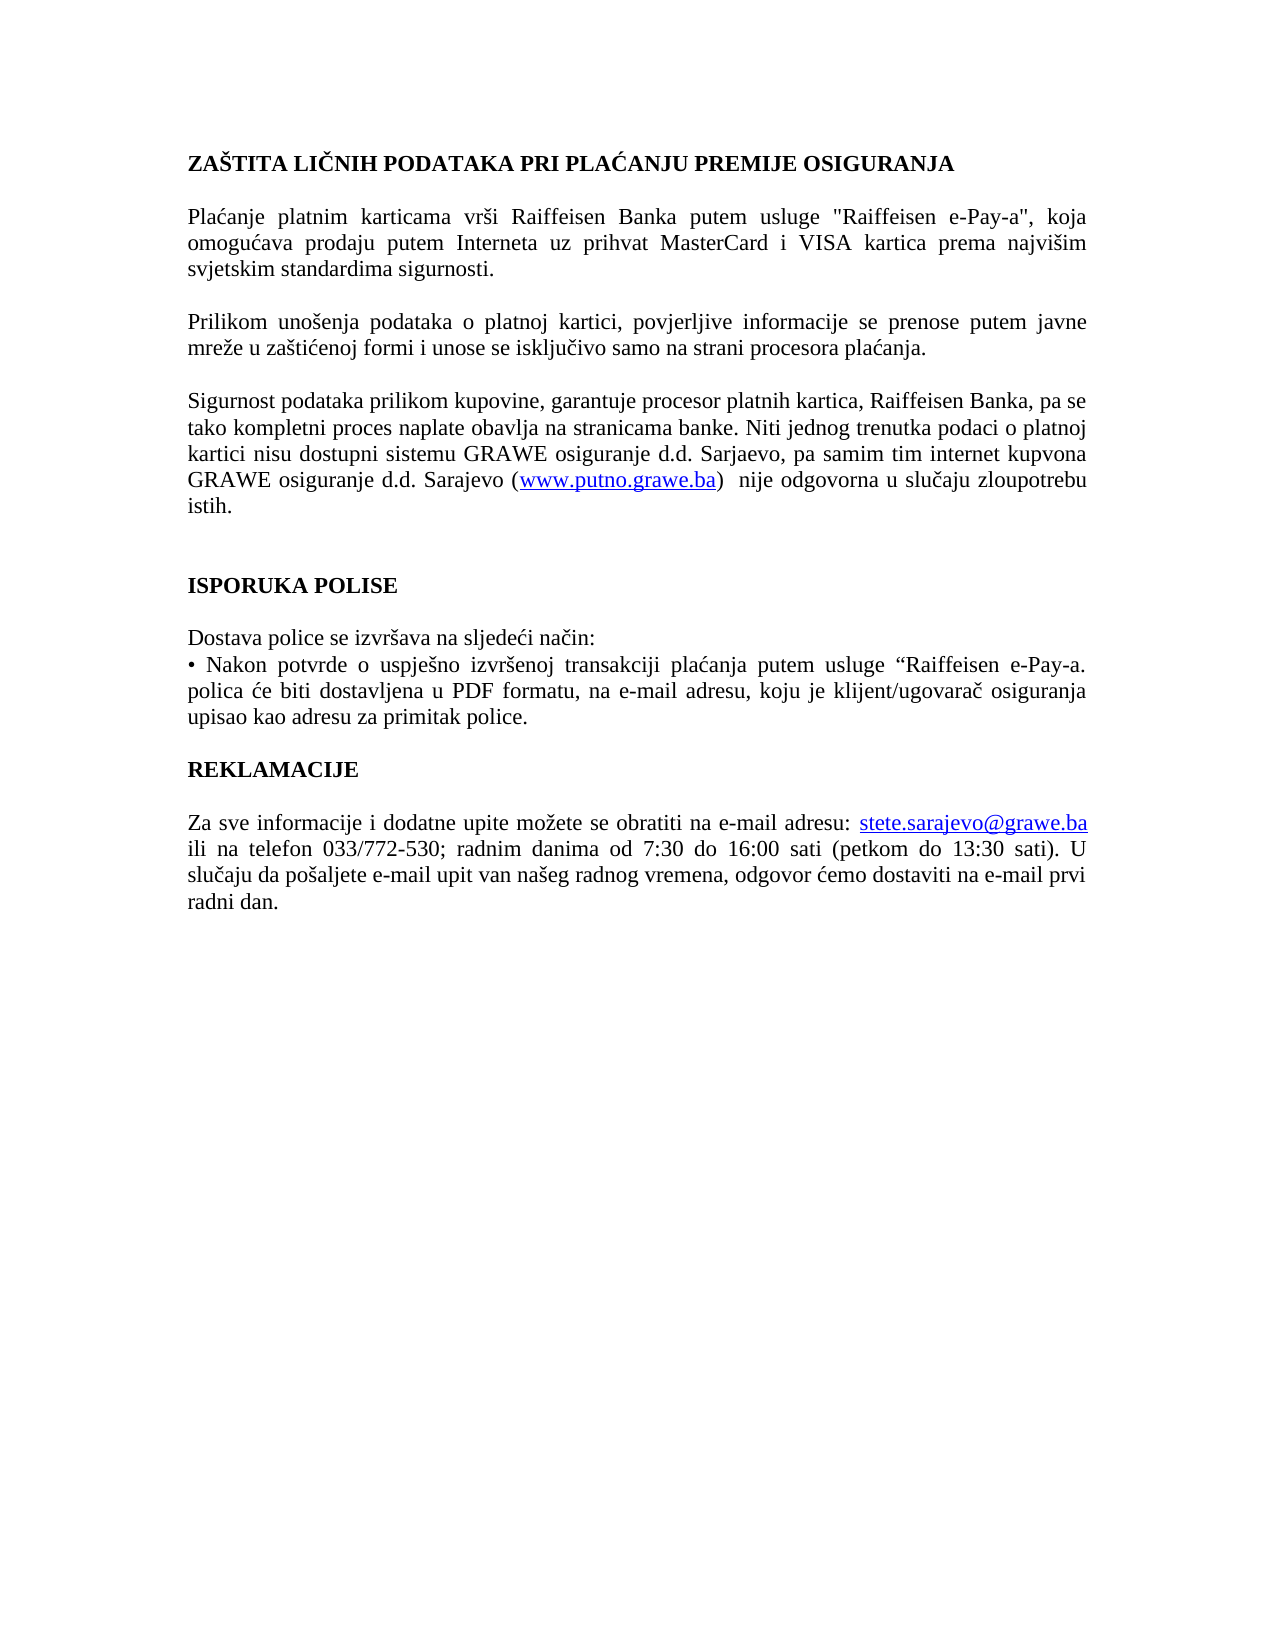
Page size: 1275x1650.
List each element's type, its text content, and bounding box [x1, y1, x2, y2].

text ISPORUKA POLISE [187, 572, 1088, 598]
text Sigurnost podataka prilikom kupovine, garantuje procesor platnih kartica, Raiffeisen Banka, pa se tako kompletni proces naplate obavlja na stranicama banke. Niti jednog trenutka podaci o platnoj kartici nisu dostupni sistemu GRAWE osiguranje d.d. Sarjaevo, pa samim tim internet kupvona GRAWE osiguranje d.d. Sarajevo (www.putno.grawe.ba) nije odgovorna u slučaju zloupotrebu istih. [187, 387, 1088, 519]
text Plaćanje platnim karticama vrši Raiffeisen Banka putem usluge "Raiffeisen e-Pay-a", koja omogućava prodaju putem Interneta uz prihvat MasterCard i VISA kartica prema najvišim svjetskim standardima sigurnosti. [187, 203, 1088, 282]
text Za sve informacije i dodatne upite možete se obratiti na e-mail adresu: stete.sarajevo@grawe.ba ili na telefon 033/772-530; radnim danima od 7:30 do 16:00 sati (petkom do 13:30 sati). U slučaju da pošaljete e-mail upit van našeg radnog vremena, odgovor ćemo dostaviti na e-mail prvi radni dan. [187, 809, 1088, 914]
text REKLAMACIJE [187, 756, 1088, 782]
text Prilikom unošenja podataka o platnoj kartici, povjerljive informacije se prenose putem javne mreže u zaštićenoj formi i unose se isključivo samo na strani procesora plaćanja. [187, 308, 1088, 361]
text Dostava police se izvršava na sljedeći način: [187, 624, 1088, 651]
text • Nakon potvrde o uspješno izvršenoj transakciji plaćanja putem usluge “Raiffeisen e-Pay-a. polica će biti dostavljena u PDF formatu, na e-mail adresu, koju je klijent/ugovarač osiguranja upisao kao adresu za primitak police. [187, 651, 1088, 730]
text ZAŠTITA LIČNIH PODATAKA PRI PLAĆANJU PREMIJE OSIGURANJA [187, 150, 1088, 176]
